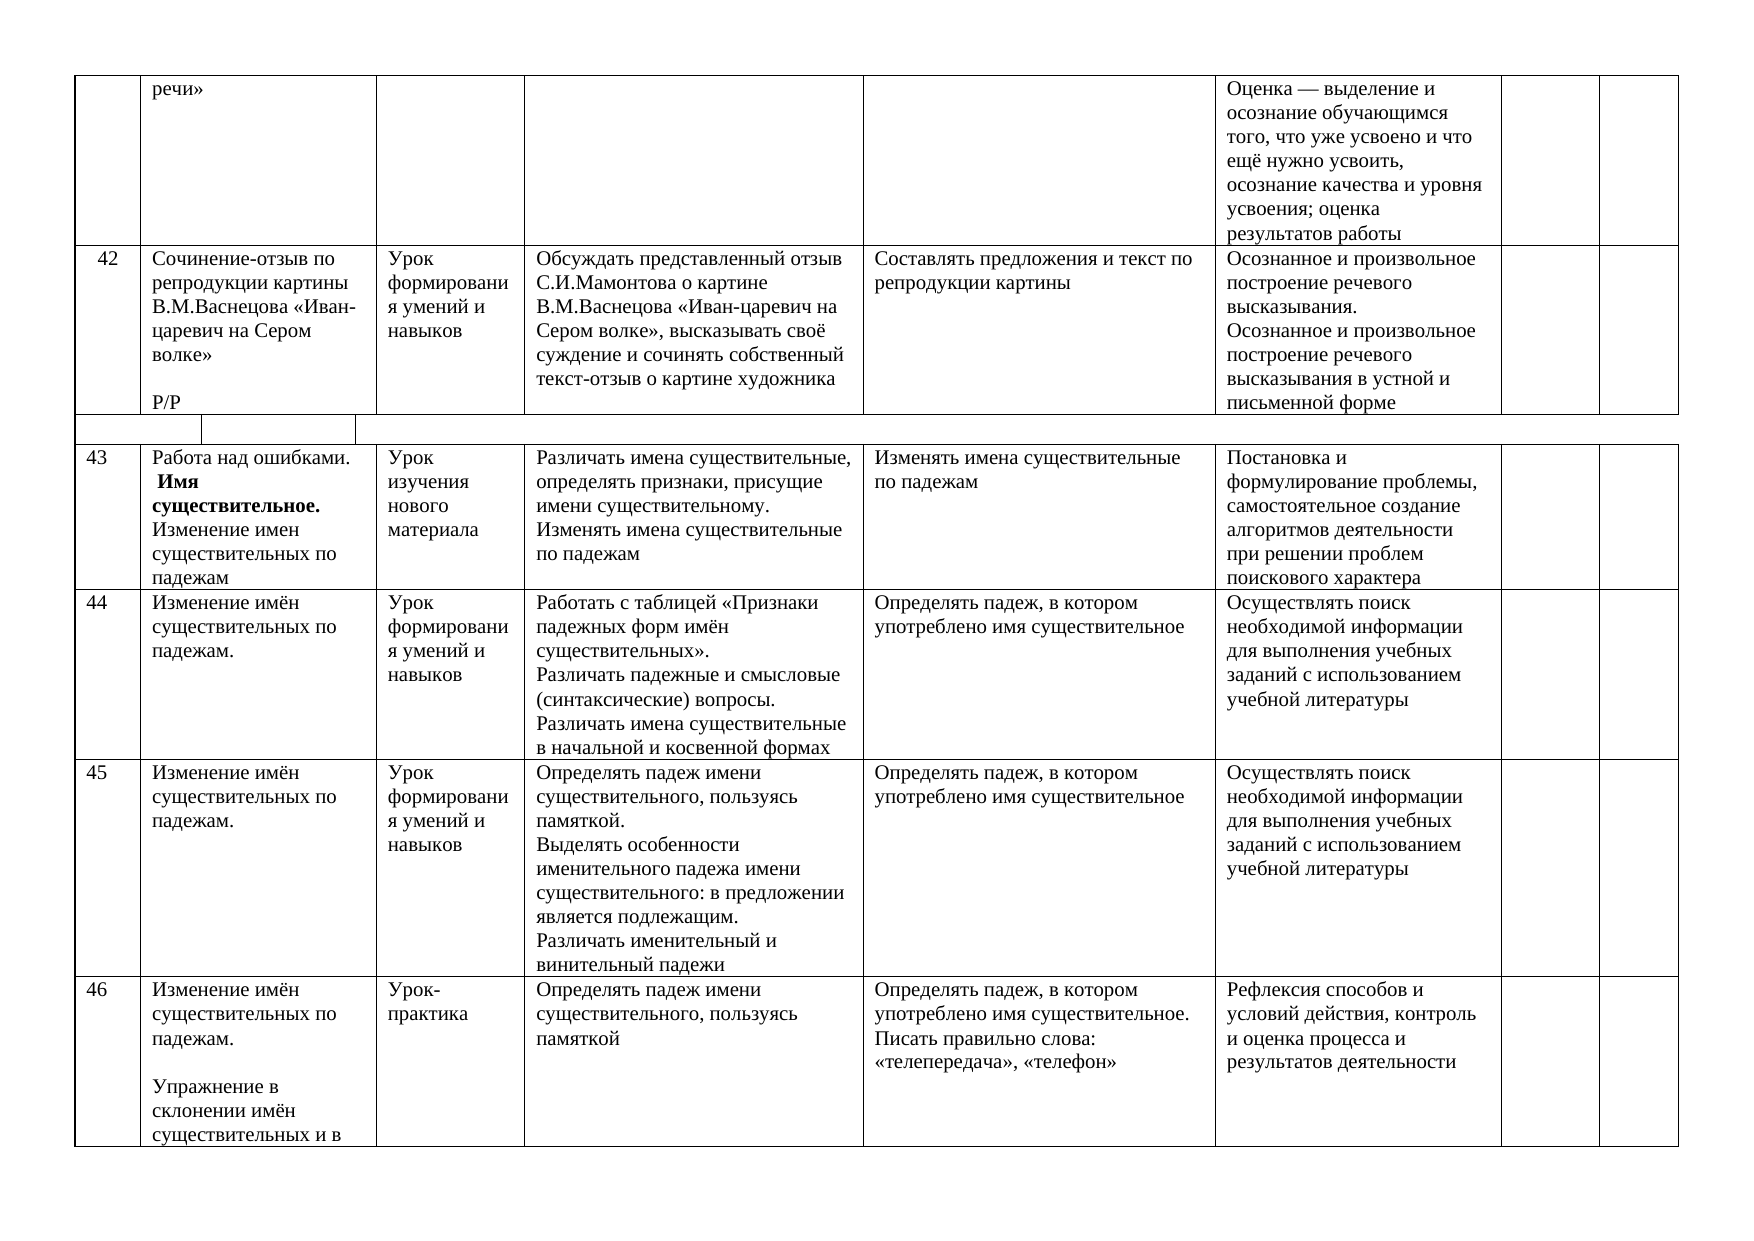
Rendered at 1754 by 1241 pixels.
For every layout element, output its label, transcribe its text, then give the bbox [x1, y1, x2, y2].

table_cell Урок формирования умений и навыков [377, 590, 524, 759]
table_cell [1502, 76, 1599, 244]
table_cell Осуществлять поиск необходимой информации для выполнения учебных заданий с использованием учебной литературы [1216, 590, 1501, 759]
table_cell [1600, 76, 1678, 244]
table_cell [1600, 246, 1678, 414]
table_cell [1502, 445, 1599, 589]
table_cell [1502, 246, 1599, 414]
table_cell Осуществлять поиск необходимой информации для выполнения учебных заданий с использованием учебной литературы [1216, 760, 1501, 976]
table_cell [864, 977, 1215, 1146]
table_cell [1216, 977, 1501, 1146]
table_cell Работать с таблицей «Признаки падежных форм имён существительных». Различать падежные и смысловые (синтаксические) вопросы. Различать имена существительные в начальной и косвенной формах [525, 590, 863, 759]
table_cell Составлять предложения и текст по репродукции картины [864, 246, 1215, 414]
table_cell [377, 76, 524, 244]
table_cell Урок-практика [377, 977, 524, 1146]
table_cell Изменять имена существительные по падежам [864, 445, 1215, 589]
table_cell Изменение имён существительных по падежам. [141, 590, 376, 759]
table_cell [141, 977, 376, 1146]
table_cell [1502, 590, 1599, 759]
table_cell Урок формирования умений и навыков [377, 760, 524, 976]
table_cell Осознанное и произвольное построение речевого высказывания. Осознанное и произвольное построение речевого высказывания в устной и письменной форме [1216, 246, 1501, 414]
table_cell Изменение имён существительных по падежам. [141, 760, 376, 976]
table_cell 44 [76, 590, 140, 759]
table_cell [1600, 760, 1678, 976]
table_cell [525, 977, 863, 1146]
table_cell 42 [76, 246, 140, 414]
table_cell 41 [76, 76, 140, 244]
table_cell [1502, 977, 1599, 1146]
table_cell Определять падеж имени существительного, пользуясь памяткой. Выделять особенности именительного падежа имени существительного: в предложении является подлежащим. Различать именительный и винительный падежи [525, 760, 863, 976]
table_cell Постановка и формулирование проблемы, самостоятельное создание алгоритмов деятельности при решении проблем поискового характера [1216, 445, 1501, 589]
table_cell [1600, 977, 1678, 1146]
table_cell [864, 76, 1215, 244]
table_cell Работа над ошибками. Имя существительное. Изменение имен существительных по падежам [141, 445, 376, 589]
table_cell [76, 415, 201, 444]
table_cell Определять падеж, в котором употреблено имя существительное [864, 760, 1215, 976]
table_cell Урок изучения нового материала [377, 445, 524, 589]
table_cell Определять падеж, в котором употреблено имя существительное [864, 590, 1215, 759]
table_cell 43 [76, 445, 140, 589]
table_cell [525, 76, 863, 244]
table_cell [202, 415, 355, 444]
table_cell Обсуждать представленный отзыв С.И.Мамонтова о картине В.М.Васнецова «Иван-царевич на Сером волке», высказывать своё суждение и сочинять собственный текст-отзыв о картине художника [525, 246, 863, 414]
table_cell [1216, 76, 1501, 244]
table_cell Урок формирования умений и навыков [377, 246, 524, 414]
table_cell Различать имена существительные, определять признаки, присущие имени существительному. Изменять имена существительные по падежам [525, 445, 863, 589]
table_cell Сочинение-отзыв по репродукции картины В.М.Васнецова «Иван-царевич на Сером волке» Р/Р [141, 246, 376, 414]
table_cell [1600, 445, 1678, 589]
table_cell [1502, 760, 1599, 976]
table_cell [1600, 590, 1678, 759]
table_cell 46 [76, 977, 140, 1146]
table_cell 45 [76, 760, 140, 976]
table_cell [141, 76, 376, 244]
